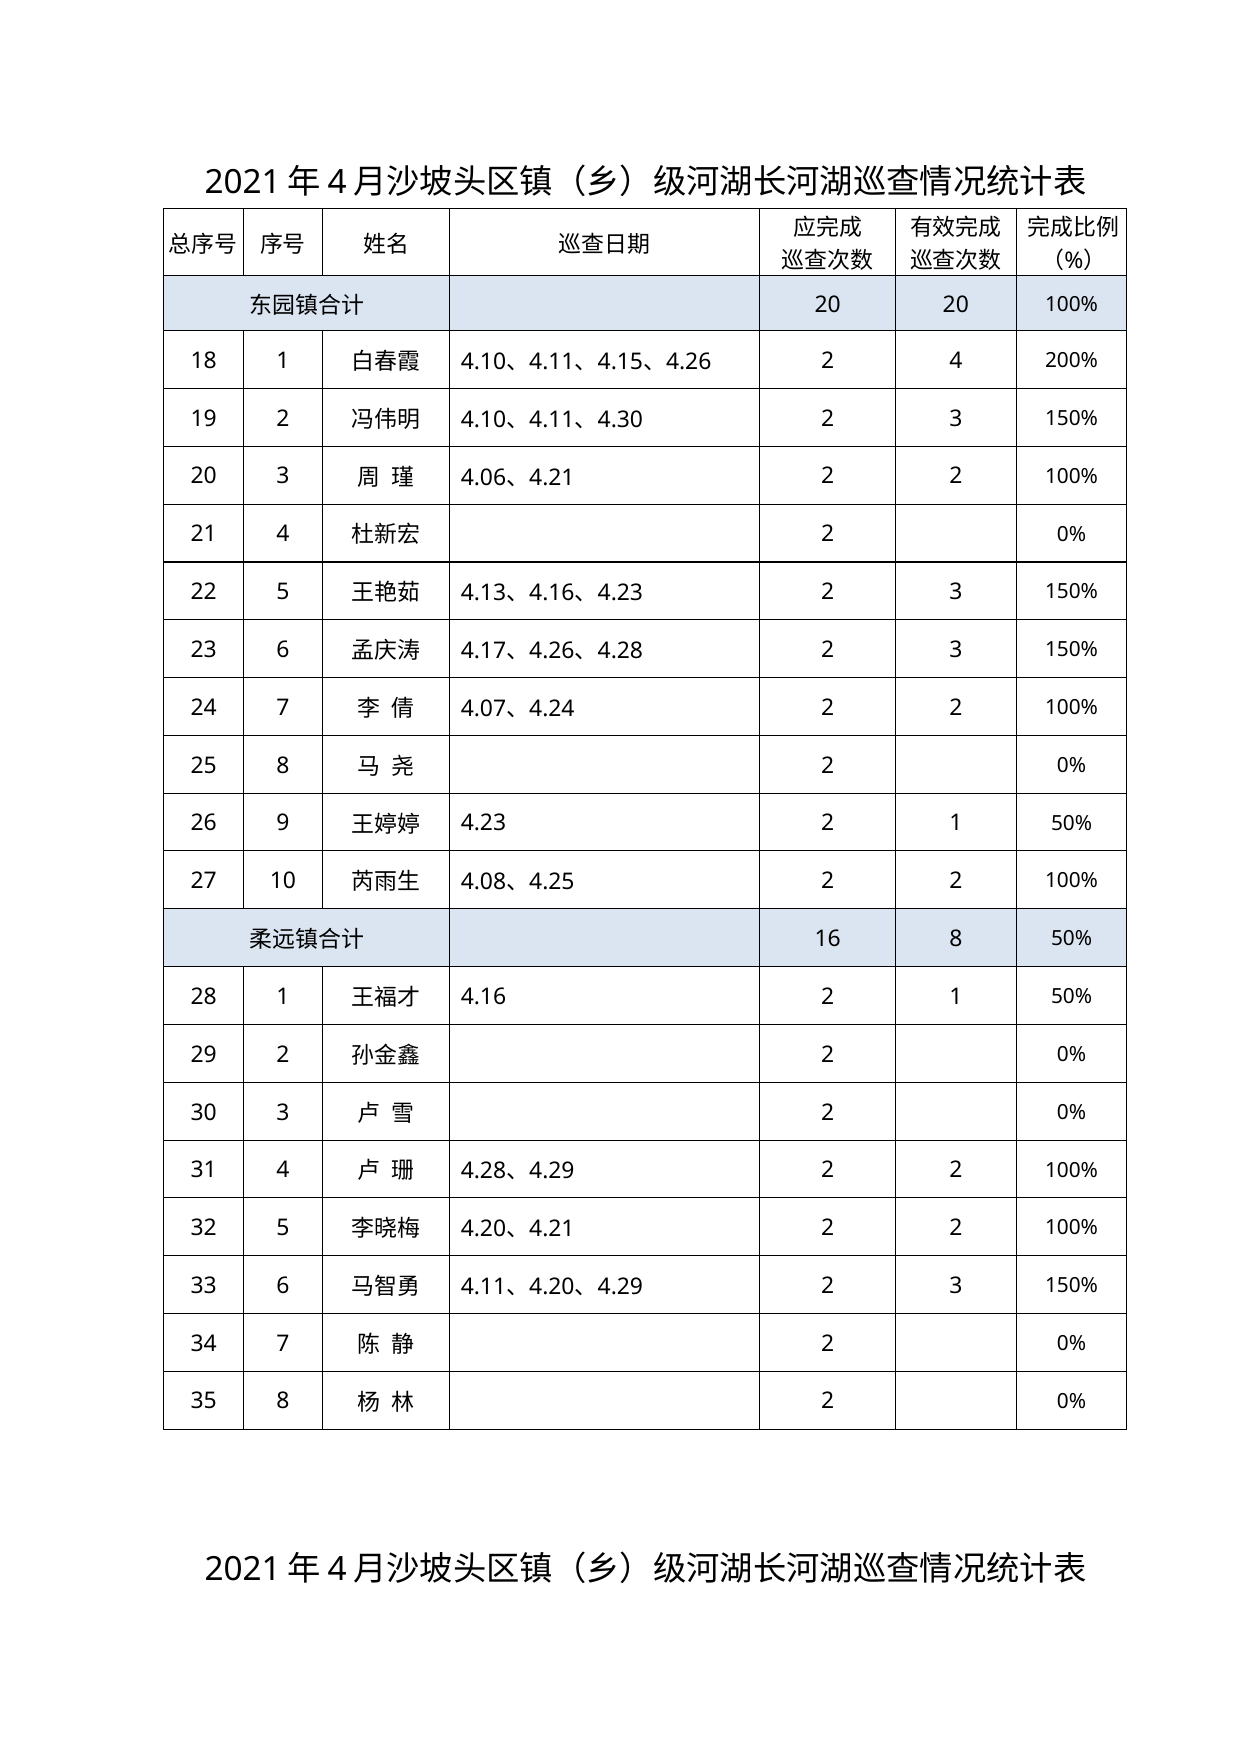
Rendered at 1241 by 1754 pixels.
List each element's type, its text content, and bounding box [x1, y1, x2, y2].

table_cell 50% [1017, 909, 1126, 966]
table_cell 5 [244, 1198, 322, 1255]
table_cell 2 [760, 794, 895, 850]
table_cell 冯伟明 [323, 389, 449, 446]
table_cell 8 [244, 1372, 322, 1428]
table_cell 25 [164, 736, 243, 793]
table_cell 4.23 [450, 794, 759, 850]
table_cell 3 [896, 563, 1016, 619]
table_cell 4.20、4.21 [450, 1198, 759, 1255]
table_cell 7 [244, 678, 322, 735]
table_cell 3 [244, 447, 322, 503]
table_cell 100% [1017, 447, 1126, 503]
table_cell 6 [244, 620, 322, 677]
table_header 2021年4月沙坡头区镇（乡）级河湖长河湖巡查情况统计表 [164, 150, 1126, 208]
table_cell 序号 [244, 209, 322, 275]
table_cell 50% [1017, 794, 1126, 850]
table_cell 31 [164, 1141, 243, 1197]
table_cell 33 [164, 1256, 243, 1313]
table_cell 卢 雪 [323, 1083, 449, 1139]
table_cell 1 [244, 331, 322, 388]
table_cell [450, 1314, 759, 1371]
table_cell 1 [896, 794, 1016, 850]
table_cell 100% [1017, 678, 1126, 735]
table_cell 20 [760, 276, 895, 330]
table_cell 24 [164, 678, 243, 735]
table_cell 5 [244, 563, 322, 619]
table_cell 22 [164, 563, 243, 619]
table_cell 4.06、4.21 [450, 447, 759, 503]
table_cell 2 [760, 1372, 895, 1428]
table_cell 27 [164, 851, 243, 908]
table_cell 王婷婷 [323, 794, 449, 850]
table_cell 2 [760, 1025, 895, 1082]
table_cell 2 [896, 447, 1016, 503]
table_cell 32 [164, 1198, 243, 1255]
table_cell 3 [896, 620, 1016, 677]
table_cell [450, 1372, 759, 1428]
table_cell 白春霞 [323, 331, 449, 388]
table_cell 200% [1017, 331, 1126, 388]
table_cell 100% [1017, 851, 1126, 908]
table_cell 0% [1017, 1372, 1126, 1428]
table_cell 2 [760, 505, 895, 561]
table_cell [896, 1372, 1016, 1428]
table_cell [450, 276, 759, 330]
table_cell 21 [164, 505, 243, 561]
table_cell 总序号 [164, 209, 243, 275]
table_cell 3 [896, 1256, 1016, 1313]
table_cell 4.11、4.20、4.29 [450, 1256, 759, 1313]
table_cell 李 倩 [323, 678, 449, 735]
table_cell 0% [1017, 505, 1126, 561]
table_cell 3 [244, 1083, 322, 1139]
table_cell 150% [1017, 620, 1126, 677]
table_cell 2 [760, 389, 895, 446]
table_cell 2 [760, 331, 895, 388]
table_cell 35 [164, 1372, 243, 1428]
table_cell 柔远镇合计 [164, 909, 449, 966]
table_cell 20 [164, 447, 243, 503]
table_cell [896, 1083, 1016, 1139]
table_cell 4.07、4.24 [450, 678, 759, 735]
table_cell 8 [896, 909, 1016, 966]
table_cell 1 [244, 967, 322, 1024]
table_cell 巡查日期 [450, 209, 759, 275]
table_cell 20 [896, 276, 1016, 330]
table_cell 姓名 [323, 209, 449, 275]
table_cell 4.28、4.29 [450, 1141, 759, 1197]
table_cell 34 [164, 1314, 243, 1371]
table_cell 陈 静 [323, 1314, 449, 1371]
table_cell 4.08、4.25 [450, 851, 759, 908]
table_cell 王艳茹 [323, 563, 449, 619]
table_cell 7 [244, 1314, 322, 1371]
table_cell 马智勇 [323, 1256, 449, 1313]
table_cell 2 [244, 389, 322, 446]
table_cell 完成比例 （%） [1017, 209, 1126, 275]
table_cell 2 [760, 447, 895, 503]
table_cell 100% [1017, 276, 1126, 330]
table_cell 100% [1017, 1141, 1126, 1197]
table_cell 4.10、4.11、4.15、4.26 [450, 331, 759, 388]
table_cell 4.13、4.16、4.23 [450, 563, 759, 619]
table_cell 0% [1017, 1083, 1126, 1139]
table_cell 0% [1017, 1025, 1126, 1082]
table_cell 2 [760, 678, 895, 735]
table_cell 28 [164, 967, 243, 1024]
table_cell 50% [1017, 967, 1126, 1024]
table_cell 马 尧 [323, 736, 449, 793]
table_cell 0% [1017, 736, 1126, 793]
table_cell 8 [244, 736, 322, 793]
table_cell 4 [896, 331, 1016, 388]
table_cell 2 [760, 1083, 895, 1139]
table_cell 东园镇合计 [164, 276, 449, 330]
table_cell 有效完成 巡查次数 [896, 209, 1016, 275]
table_cell [450, 1025, 759, 1082]
table_cell 2 [896, 678, 1016, 735]
table_cell 150% [1017, 563, 1126, 619]
table_cell 杜新宏 [323, 505, 449, 561]
table_cell 2 [244, 1025, 322, 1082]
table_cell 30 [164, 1083, 243, 1139]
table_cell 2 [760, 563, 895, 619]
table_cell 4.10、4.11、4.30 [450, 389, 759, 446]
table_cell 19 [164, 389, 243, 446]
table_cell [896, 736, 1016, 793]
table_cell 6 [244, 1256, 322, 1313]
table_cell 2 [760, 967, 895, 1024]
table_cell 16 [760, 909, 895, 966]
table_cell 卢 珊 [323, 1141, 449, 1197]
table_cell 李晓梅 [323, 1198, 449, 1255]
table_cell [896, 1025, 1016, 1082]
table_cell 应完成 巡查次数 [760, 209, 895, 275]
table_cell 1 [896, 967, 1016, 1024]
table_cell 18 [164, 331, 243, 388]
table_cell 4 [244, 505, 322, 561]
table_cell 2 [760, 1256, 895, 1313]
table_cell 孟庆涛 [323, 620, 449, 677]
table_cell 2 [760, 1198, 895, 1255]
table_cell 2 [760, 851, 895, 908]
table_cell 孙金鑫 [323, 1025, 449, 1082]
table_cell 4.17、4.26、4.28 [450, 620, 759, 677]
table_cell [450, 909, 759, 966]
table_cell 4.16 [450, 967, 759, 1024]
table_cell 29 [164, 1025, 243, 1082]
table_cell 杨 林 [323, 1372, 449, 1428]
table_cell 2 [896, 1141, 1016, 1197]
table_header 2021年4月沙坡头区镇（乡）级河湖长河湖巡查情况统计表 [164, 1496, 1126, 1590]
table_cell [450, 1083, 759, 1139]
table_cell 周 瑾 [323, 447, 449, 503]
table_cell 150% [1017, 389, 1126, 446]
table_cell 10 [244, 851, 322, 908]
table_cell 2 [896, 1198, 1016, 1255]
table_cell 26 [164, 794, 243, 850]
table_cell [896, 505, 1016, 561]
table_cell 2 [760, 736, 895, 793]
table_cell 0% [1017, 1314, 1126, 1371]
table_cell 100% [1017, 1198, 1126, 1255]
table_cell 2 [760, 620, 895, 677]
table_cell 2 [760, 1314, 895, 1371]
table_cell 芮雨生 [323, 851, 449, 908]
table_cell 150% [1017, 1256, 1126, 1313]
table_cell [896, 1314, 1016, 1371]
table_cell 3 [896, 389, 1016, 446]
table_cell [450, 736, 759, 793]
table_cell 4 [244, 1141, 322, 1197]
table_cell 2 [760, 1141, 895, 1197]
table_cell 9 [244, 794, 322, 850]
table_cell 23 [164, 620, 243, 677]
table_cell [450, 505, 759, 561]
table_cell 2 [896, 851, 1016, 908]
table_cell 王福才 [323, 967, 449, 1024]
